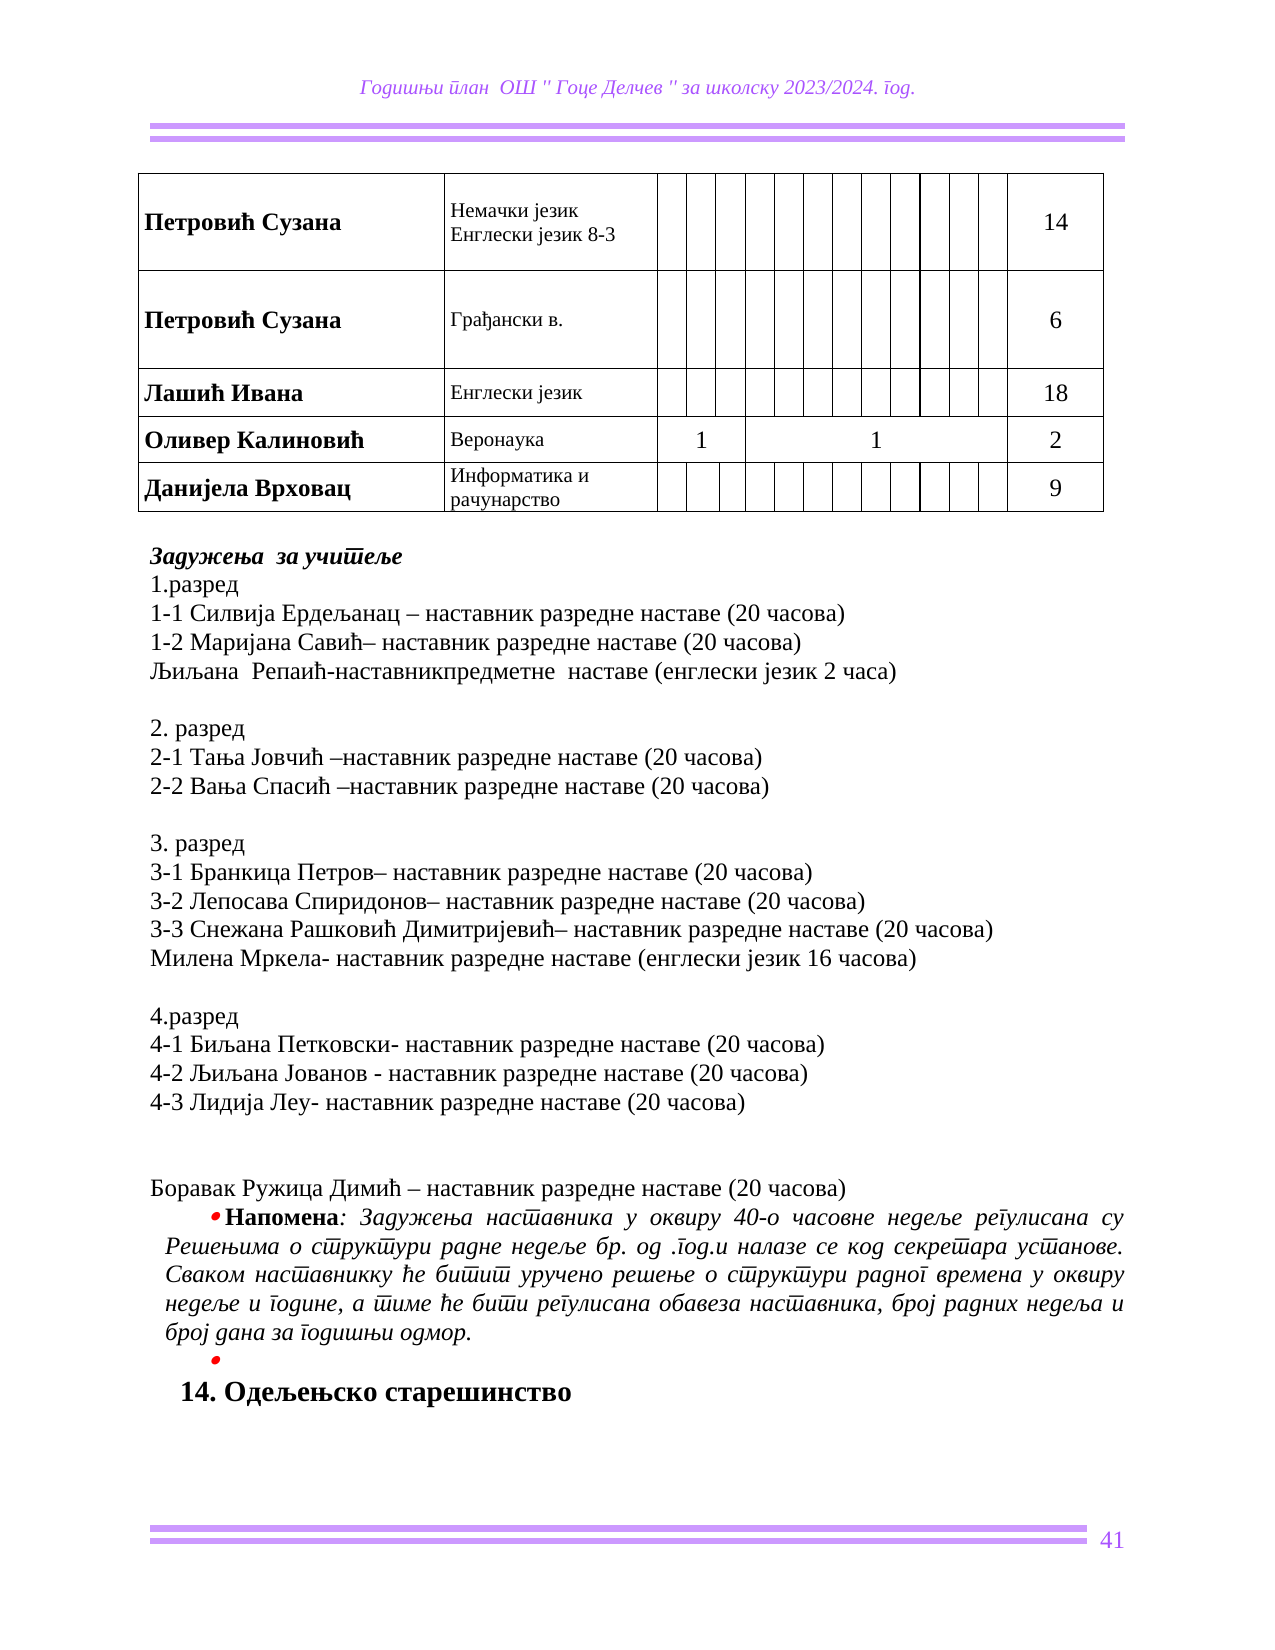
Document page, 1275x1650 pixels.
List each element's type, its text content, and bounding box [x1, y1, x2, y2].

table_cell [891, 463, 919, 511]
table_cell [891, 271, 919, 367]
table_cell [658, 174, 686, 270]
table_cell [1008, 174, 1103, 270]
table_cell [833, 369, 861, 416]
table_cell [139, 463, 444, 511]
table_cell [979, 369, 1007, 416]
text 3-3 Снежана Рашковић Димитријевић– наставник разредне наставе (20 часова) [150, 914, 1125, 943]
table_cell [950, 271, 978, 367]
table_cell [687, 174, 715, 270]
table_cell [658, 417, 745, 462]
text 1.разред [150, 569, 1125, 598]
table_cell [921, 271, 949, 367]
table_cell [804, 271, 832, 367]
text Милена Мркела- наставник разредне наставе (енглески језик 16 часова) [150, 943, 1125, 972]
text 2. разред [150, 713, 1125, 742]
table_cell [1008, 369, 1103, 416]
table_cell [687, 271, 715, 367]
text Боравак Ружица Димић – наставник разредне наставе (20 часова) [150, 1173, 1125, 1202]
text Задужења за учитеље [150, 541, 1125, 569]
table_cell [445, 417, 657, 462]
text 1-1 Силвија Ердељанац – наставник разредне наставе (20 часова) [150, 598, 1125, 627]
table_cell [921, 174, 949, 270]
text 3-2 Лепосава Спиридонов– наставник разредне наставе (20 часова) [150, 886, 1125, 914]
list Напомена: Задужења наставника у оквиру 40-о часовне недеље регулисана су Решењима о структури радне недеље бр. од .год.и налазе се код секретара установе. Сваком наставникку ће битит уручено решење о структури радног времена у оквиру недеље и године, а тиме ће бити регулисана обавеза наставника, број радних недеља и број дана за годишњи одмор. [165, 1202, 1125, 1346]
text 4-2 Љиљана Јованов - наставник разредне наставе (20 часова) [150, 1058, 1125, 1087]
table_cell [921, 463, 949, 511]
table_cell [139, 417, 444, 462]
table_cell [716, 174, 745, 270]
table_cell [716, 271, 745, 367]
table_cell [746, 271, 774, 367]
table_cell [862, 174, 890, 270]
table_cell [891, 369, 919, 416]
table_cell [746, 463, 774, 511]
text 4-1 Биљана Петковски- наставник разредне наставе (20 часова) [150, 1029, 1125, 1058]
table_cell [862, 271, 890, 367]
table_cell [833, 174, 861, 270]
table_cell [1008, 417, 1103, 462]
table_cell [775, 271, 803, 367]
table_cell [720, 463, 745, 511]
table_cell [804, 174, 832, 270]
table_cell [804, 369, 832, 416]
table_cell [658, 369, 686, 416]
text 4.разред [150, 1001, 1125, 1029]
text 3. разред [150, 828, 1125, 857]
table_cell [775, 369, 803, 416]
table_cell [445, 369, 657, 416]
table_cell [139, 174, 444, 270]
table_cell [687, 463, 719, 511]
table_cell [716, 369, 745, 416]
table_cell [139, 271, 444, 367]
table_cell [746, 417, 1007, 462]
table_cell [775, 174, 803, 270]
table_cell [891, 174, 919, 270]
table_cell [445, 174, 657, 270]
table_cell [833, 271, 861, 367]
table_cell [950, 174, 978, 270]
text 2-2 Вања Спасић –наставник разредне наставе (20 часова) [150, 771, 1125, 799]
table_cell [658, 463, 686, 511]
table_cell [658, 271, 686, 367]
text 14. Oдељењско старешинствo [180, 1374, 1125, 1408]
text 2-1 Тања Јовчић –наставник разредне наставе (20 часова) [150, 742, 1125, 771]
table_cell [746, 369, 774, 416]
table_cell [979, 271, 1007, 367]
text 3-1 Бранкица Петров– наставник разредне наставе (20 часова) [150, 857, 1125, 886]
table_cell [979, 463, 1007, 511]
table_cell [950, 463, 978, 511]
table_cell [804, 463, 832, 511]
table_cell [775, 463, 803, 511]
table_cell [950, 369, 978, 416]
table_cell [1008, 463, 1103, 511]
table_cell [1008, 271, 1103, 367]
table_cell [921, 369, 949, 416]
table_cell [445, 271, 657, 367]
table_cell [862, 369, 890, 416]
text Љиљана Репаић-наставникпредметне наставе (енглески језик 2 часа) [150, 656, 1125, 684]
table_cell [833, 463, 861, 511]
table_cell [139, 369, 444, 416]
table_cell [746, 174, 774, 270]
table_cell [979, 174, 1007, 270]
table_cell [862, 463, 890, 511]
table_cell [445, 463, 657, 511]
text 4-3 Лидија Леу- наставник разредне наставе (20 часова) [150, 1087, 1125, 1116]
text 1-2 Маријана Савић– наставник разредне наставе (20 часова) [150, 627, 1125, 656]
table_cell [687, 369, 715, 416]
